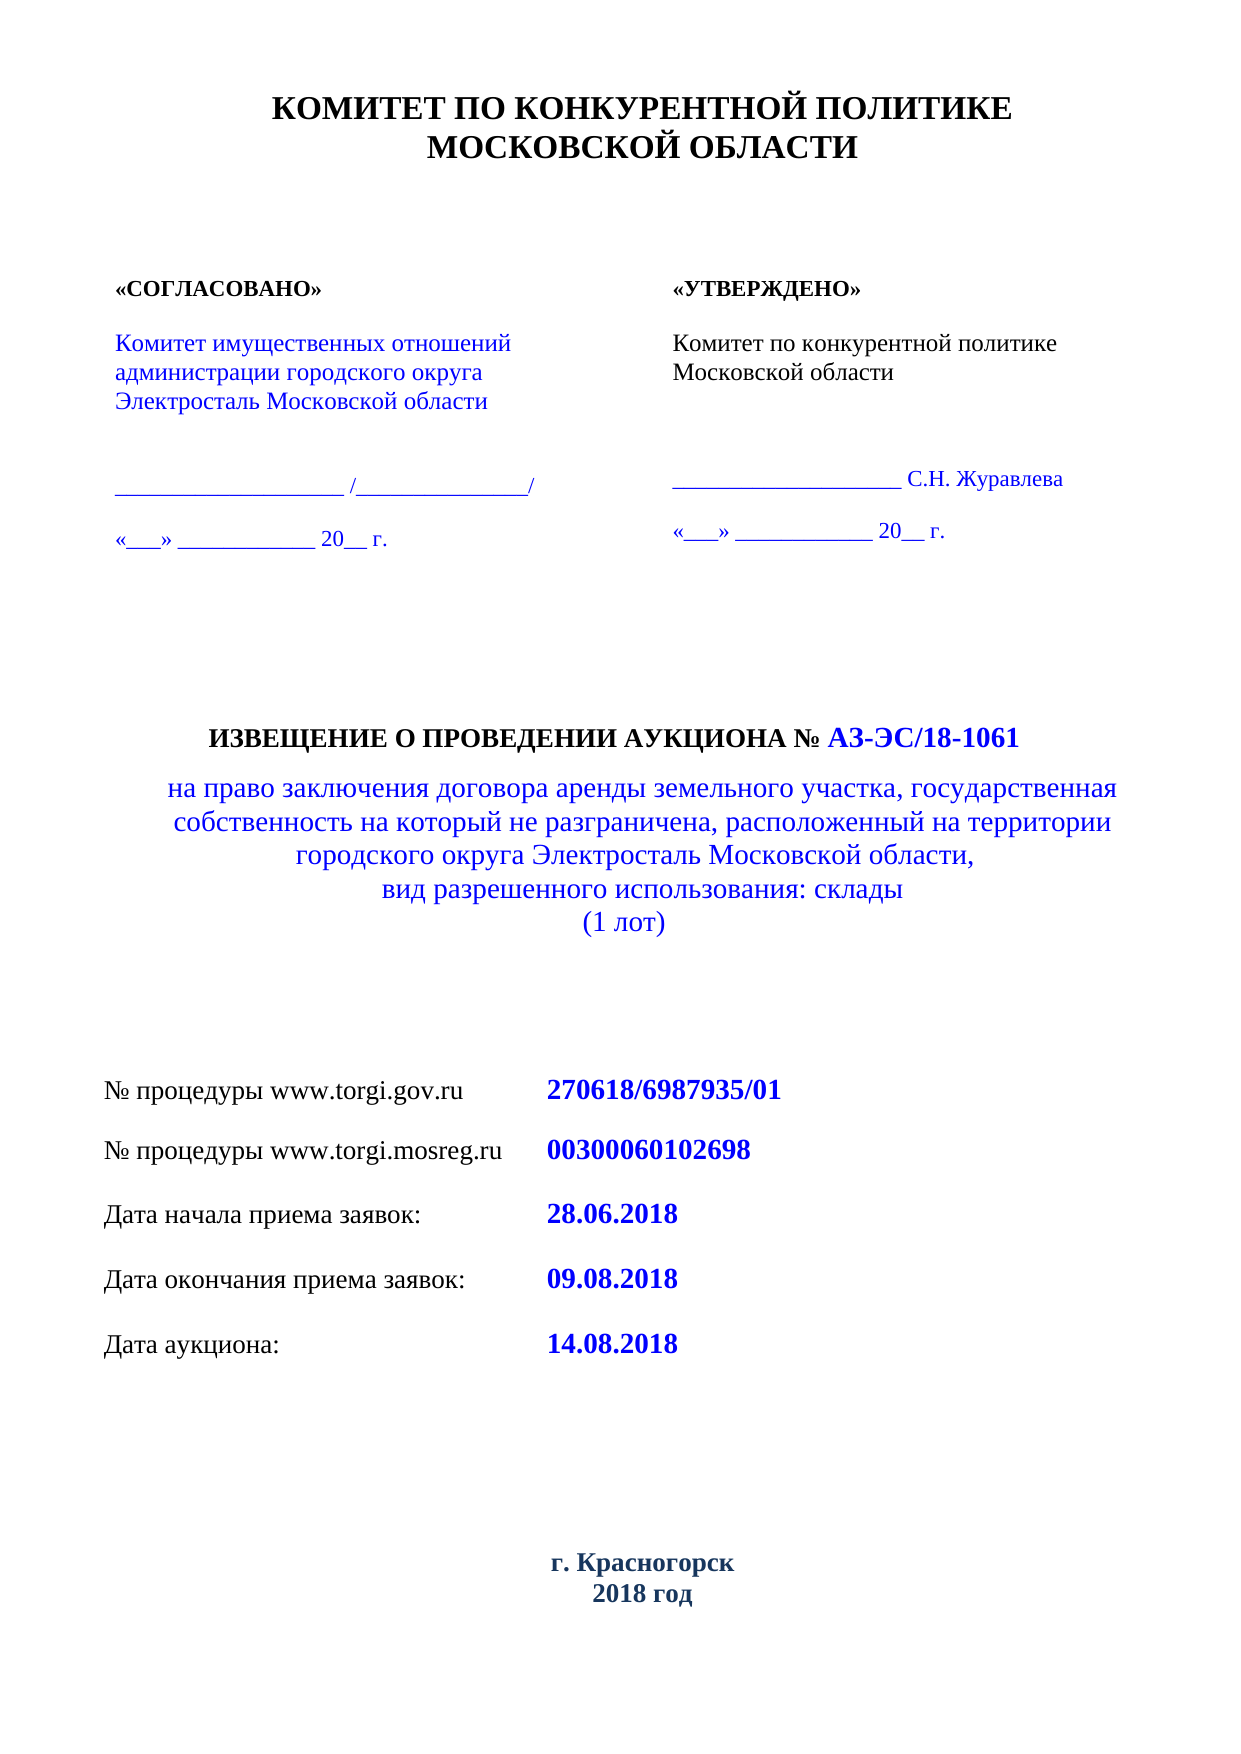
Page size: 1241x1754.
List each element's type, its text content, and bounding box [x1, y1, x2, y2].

text МОСКОВСКОЙ ОБЛАСТИ [103, 127, 1181, 165]
text ИЗВЕЩЕНИЕ О ПРОВЕДЕНИИ АУКЦИОНА № АЗ-ЭС/18-1061 [59, 720, 1169, 753]
text № процедуры www.torgi.gov.ru 270618/6987935/01 [103, 1072, 1181, 1106]
table_header «УТВЕРЖДЕНО» Комитет по конкурентной политике Московской области ____________________ С.Н. Журавлева «___» ____________ 20__ г. [661, 276, 1173, 551]
text КОМИТЕТ ПО КОНКУРЕНТНОЙ ПОЛИТИКЕ [103, 89, 1181, 127]
table_header «СОГЛАСОВАНО» Комитет имущественных отношений администрации городского округа Электросталь Московской области ____________________ /_______________/ «___» ____________ 20__ г. [104, 276, 661, 551]
text 2018 год [103, 1577, 1181, 1609]
text Дата окончания приема заявок: 09.08.2018 [103, 1261, 1181, 1295]
text № процедуры www.torgi.mosreg.ru 00300060102698 [103, 1132, 1181, 1165]
text г. Красногорск [103, 1546, 1181, 1577]
text (1 лот) [59, 904, 1181, 938]
text Дата аукциона: 14.08.2018 [103, 1326, 1181, 1359]
text Дата начала приема заявок: 28.06.2018 [103, 1197, 1181, 1230]
text на право заключения договора аренды земельного участка, государственная собственность на который не разграничена, расположенный на территории городского округа Электросталь Московской области, вид разрешенного использования: склады [103, 770, 1181, 904]
